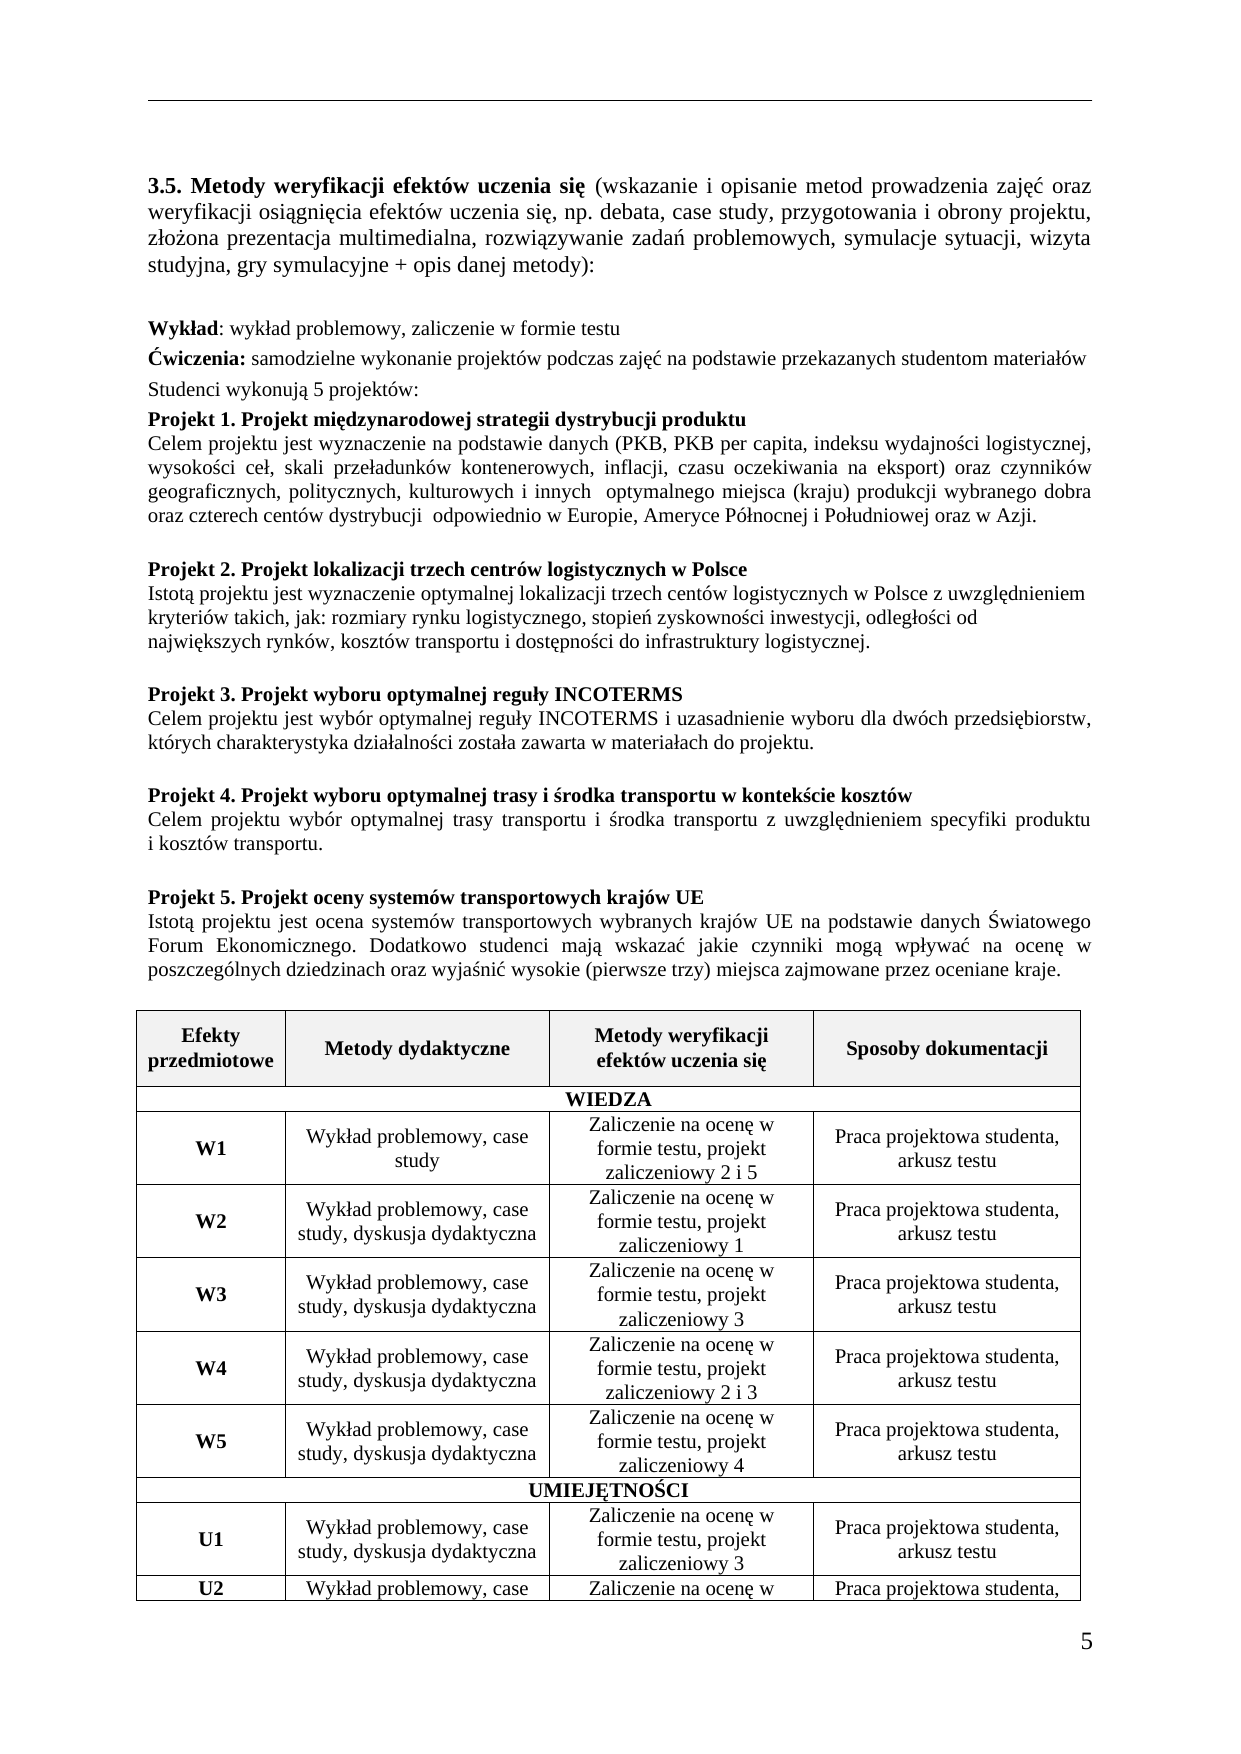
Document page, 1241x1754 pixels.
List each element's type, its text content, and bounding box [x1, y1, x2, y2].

text Ćwiczenia: samodzielne wykonanie projektów podczas zajęć na podstawie przekazanych studentom materiałów [148, 346, 1092, 370]
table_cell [814, 1576, 1080, 1600]
table_cell Zaliczenie na ocenę w formie testu, projekt zaliczeniowy 3 [550, 1503, 813, 1575]
table_cell Praca projektowa studenta, arkusz testu [814, 1185, 1080, 1257]
table_cell U2 [137, 1576, 285, 1600]
table_cell Praca projektowa studenta, arkusz testu [814, 1405, 1080, 1477]
table_cell Wykład problemowy, case study, dyskusja dydaktyczna [286, 1185, 549, 1257]
table_cell W5 [137, 1405, 285, 1477]
table_cell W4 [137, 1332, 285, 1404]
text Projekt 1. Projekt międzynarodowej strategii dystrybucji produktu [148, 407, 1092, 431]
text Istotą projektu jest wyznaczenie optymalnej lokalizacji trzech centów logistycznych w Polsce z uwzględnieniem kryteriów takich, jak: rozmiary rynku logistycznego, stopień zyskowności inwestycji, odległości od największych rynków, kosztów transportu i dostępności do infrastruktury logistycznej. [148, 581, 1092, 653]
table_header Sposoby dokumentacji [814, 1011, 1080, 1086]
table_cell W2 [137, 1185, 285, 1257]
table_cell Praca projektowa studenta, arkusz testu [814, 1258, 1080, 1331]
text Projekt 2. Projekt lokalizacji trzech centrów logistycznych w Polsce [148, 556, 1092, 581]
table_cell Zaliczenie na ocenę w formie testu, projekt zaliczeniowy 2 i 5 [550, 1112, 813, 1184]
table_cell W1 [137, 1112, 285, 1184]
table_cell Zaliczenie na ocenę w formie testu, projekt zaliczeniowy 3 [550, 1258, 813, 1331]
text Celem projektu wybór optymalnej trasy transportu i środka transportu z uwzględnieniem specyfiki produktu i kosztów transportu. [148, 807, 1092, 855]
table_header Efekty przedmiotowe [137, 1011, 285, 1086]
table_cell Wykład problemowy, case study, dyskusja dydaktyczna [286, 1258, 549, 1331]
table_cell Praca projektowa studenta, arkusz testu [814, 1112, 1080, 1184]
table_cell Wykład problemowy, case study [286, 1112, 549, 1184]
text Celem projektu jest wyznaczenie na podstawie danych (PKB, PKB per capita, indeksu wydajności logistycznej, wysokości ceł, skali przeładunków kontenerowych, inflacji, czasu oczekiwania na eksport) oraz czynników geograficznych, politycznych, kulturowych i innych optymalnego miejsca (kraju) produkcji wybranego dobra oraz czterech centów dystrybucji odpowiednio w Europie, Ameryce Północnej i Południowej oraz w Azji. [148, 431, 1092, 527]
table_cell Wykład problemowy, case study, dyskusja dydaktyczna [286, 1405, 549, 1477]
table_header Metody dydaktyczne [286, 1011, 549, 1086]
table_header Metody weryfikacji efektów uczenia się [550, 1011, 813, 1086]
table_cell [286, 1576, 549, 1600]
text Istotą projektu jest ocena systemów transportowych wybranych krajów UE na podstawie danych Światowego Forum Ekonomicznego. Dodatkowo studenci mają wskazać jakie czynniki mogą wpływać na ocenę w poszczególnych dziedzinach oraz wyjaśnić wysokie (pierwsze trzy) miejsca zajmowane przez oceniane kraje. [148, 909, 1092, 981]
text Projekt 5. Projekt oceny systemów transportowych krajów UE [148, 884, 1092, 909]
table_cell Praca projektowa studenta, arkusz testu [814, 1503, 1080, 1575]
text Projekt 4. Projekt wyboru optymalnej trasy i środka transportu w kontekście kosztów [148, 783, 1092, 807]
text Celem projektu jest wybór optymalnej reguły INCOTERMS i uzasadnienie wyboru dla dwóch przedsiębiorstw, których charakterystyka działalności została zawarta w materiałach do projektu. [148, 706, 1092, 754]
table_cell Wykład problemowy, case study, dyskusja dydaktyczna [286, 1332, 549, 1404]
table_cell Zaliczenie na ocenę w formie testu, projekt zaliczeniowy 1 [550, 1185, 813, 1257]
table_cell U1 [137, 1503, 285, 1575]
table_cell Praca projektowa studenta, arkusz testu [814, 1332, 1080, 1404]
table_cell Zaliczenie na ocenę w formie testu, projekt zaliczeniowy 2 i 3 [550, 1332, 813, 1404]
text 3.5. Metody weryfikacji efektów uczenia się (wskazanie i opisanie metod prowadzenia zajęć oraz weryfikacji osiągnięcia efektów uczenia się, np. debata, case study, przygotowania i obrony projektu, złożona prezentacja multimedialna, rozwiązywanie zadań problemowych, symulacje sytuacji, wizyta studyjna, gry symulacyjne + opis danej metody): [148, 172, 1092, 277]
table_cell UMIEJĘTNOŚCI [137, 1478, 1080, 1502]
text Projekt 3. Projekt wyboru optymalnej reguły INCOTERMS [148, 682, 1092, 706]
table_cell W3 [137, 1258, 285, 1331]
text Studenci wykonują 5 projektów: [148, 377, 1092, 401]
table_cell Wykład problemowy, case study, dyskusja dydaktyczna [286, 1503, 549, 1575]
table_cell WIEDZA [137, 1087, 1080, 1111]
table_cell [550, 1576, 813, 1600]
text Wykład: wykład problemowy, zaliczenie w formie testu [148, 316, 1092, 340]
table_cell Zaliczenie na ocenę w formie testu, projekt zaliczeniowy 4 [550, 1405, 813, 1477]
